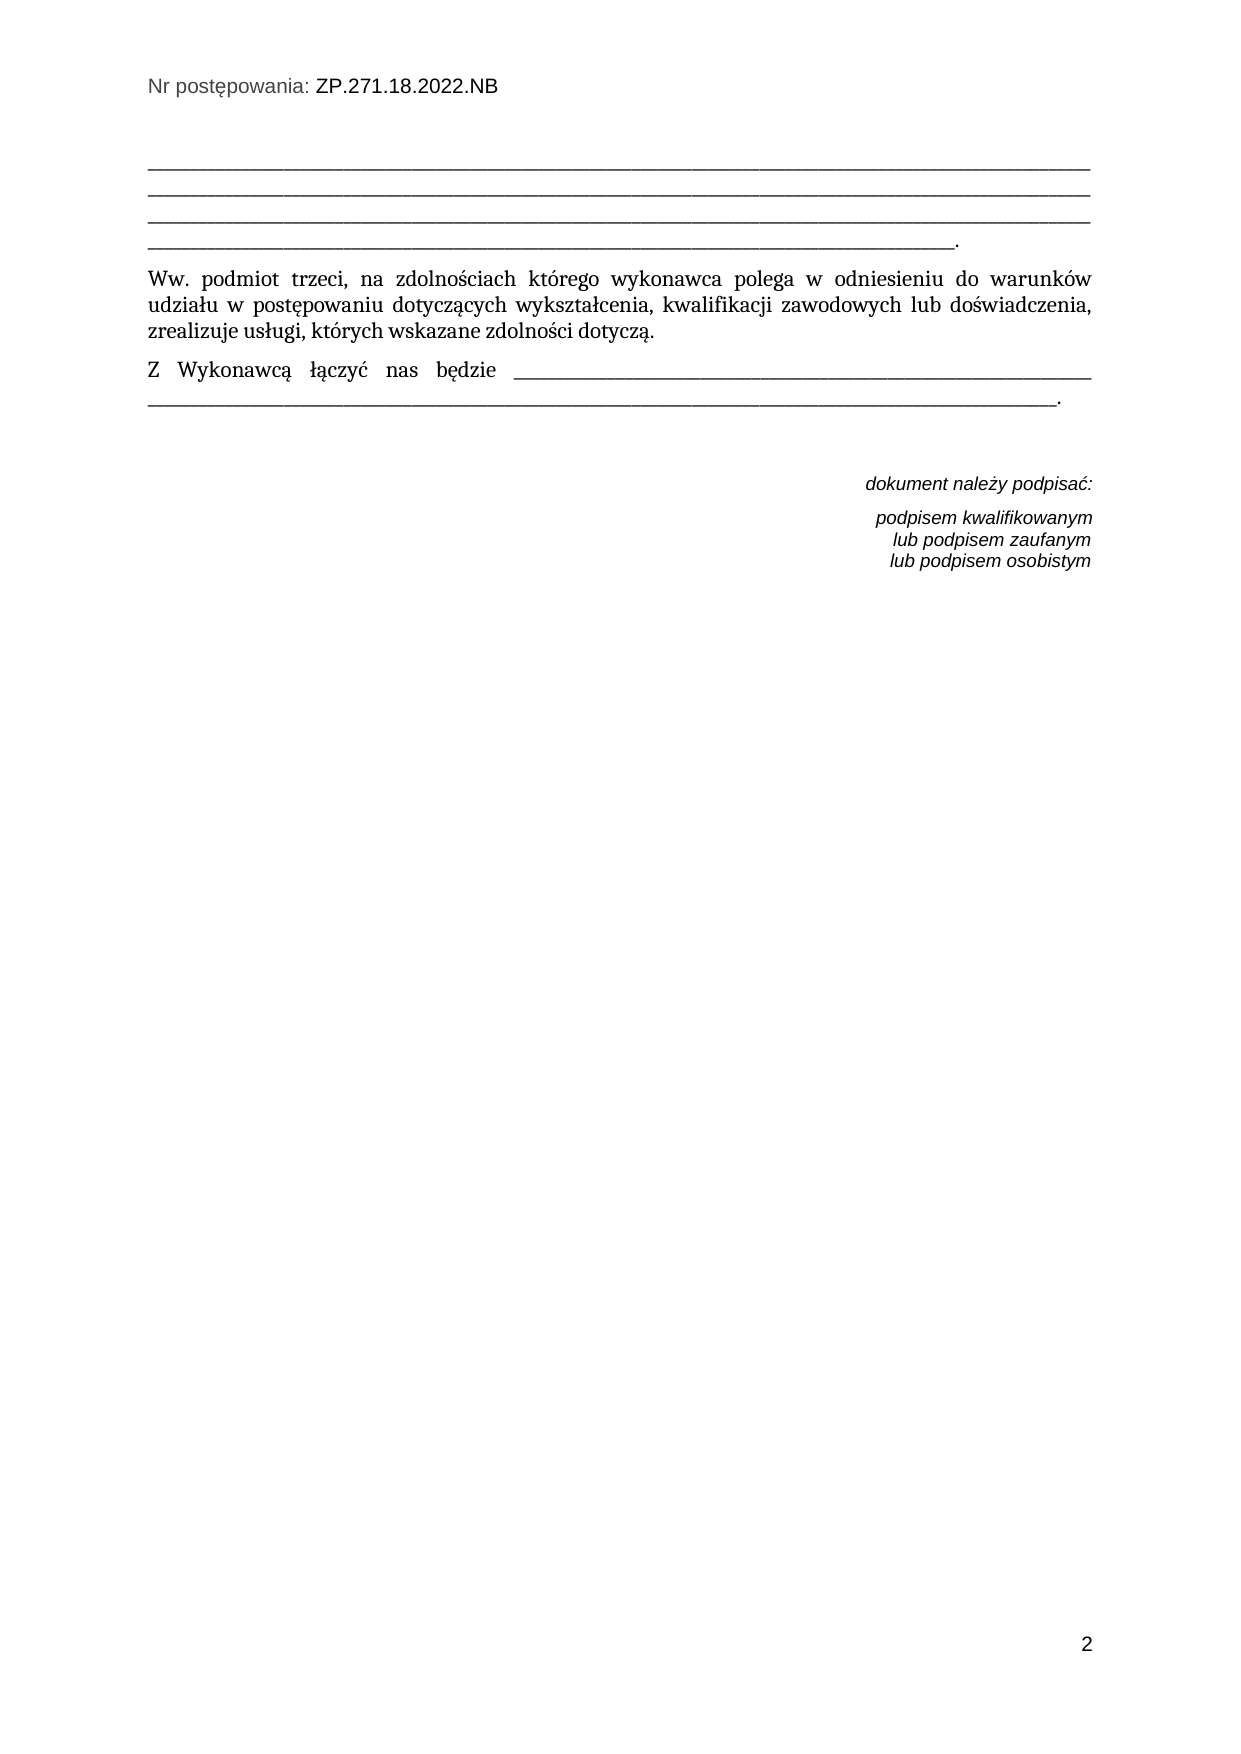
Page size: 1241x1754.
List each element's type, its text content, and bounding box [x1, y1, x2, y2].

text lub podpisem osobistym [148, 550, 1093, 571]
text Ww. podmiot trzeci, na zdolnościach którego wykonawca polega w odniesieniu do warunków udziału w postępowaniu dotyczących wykształcenia, kwalifikacji zawodowych lub doświadczenia, zrealizuje usługi, których wskazane zdolności dotyczą. [148, 266, 1093, 344]
text podpisem kwalifikowanym [148, 507, 1093, 528]
text lub podpisem zaufanym [148, 528, 1093, 550]
text dokument należy podpisać: [148, 473, 1093, 494]
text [148, 148, 1093, 253]
text Z Wykonawcą łączyć nas będzie ____________________________________________________________________ ___________________________________________________________________________________________________________. [148, 357, 1093, 410]
